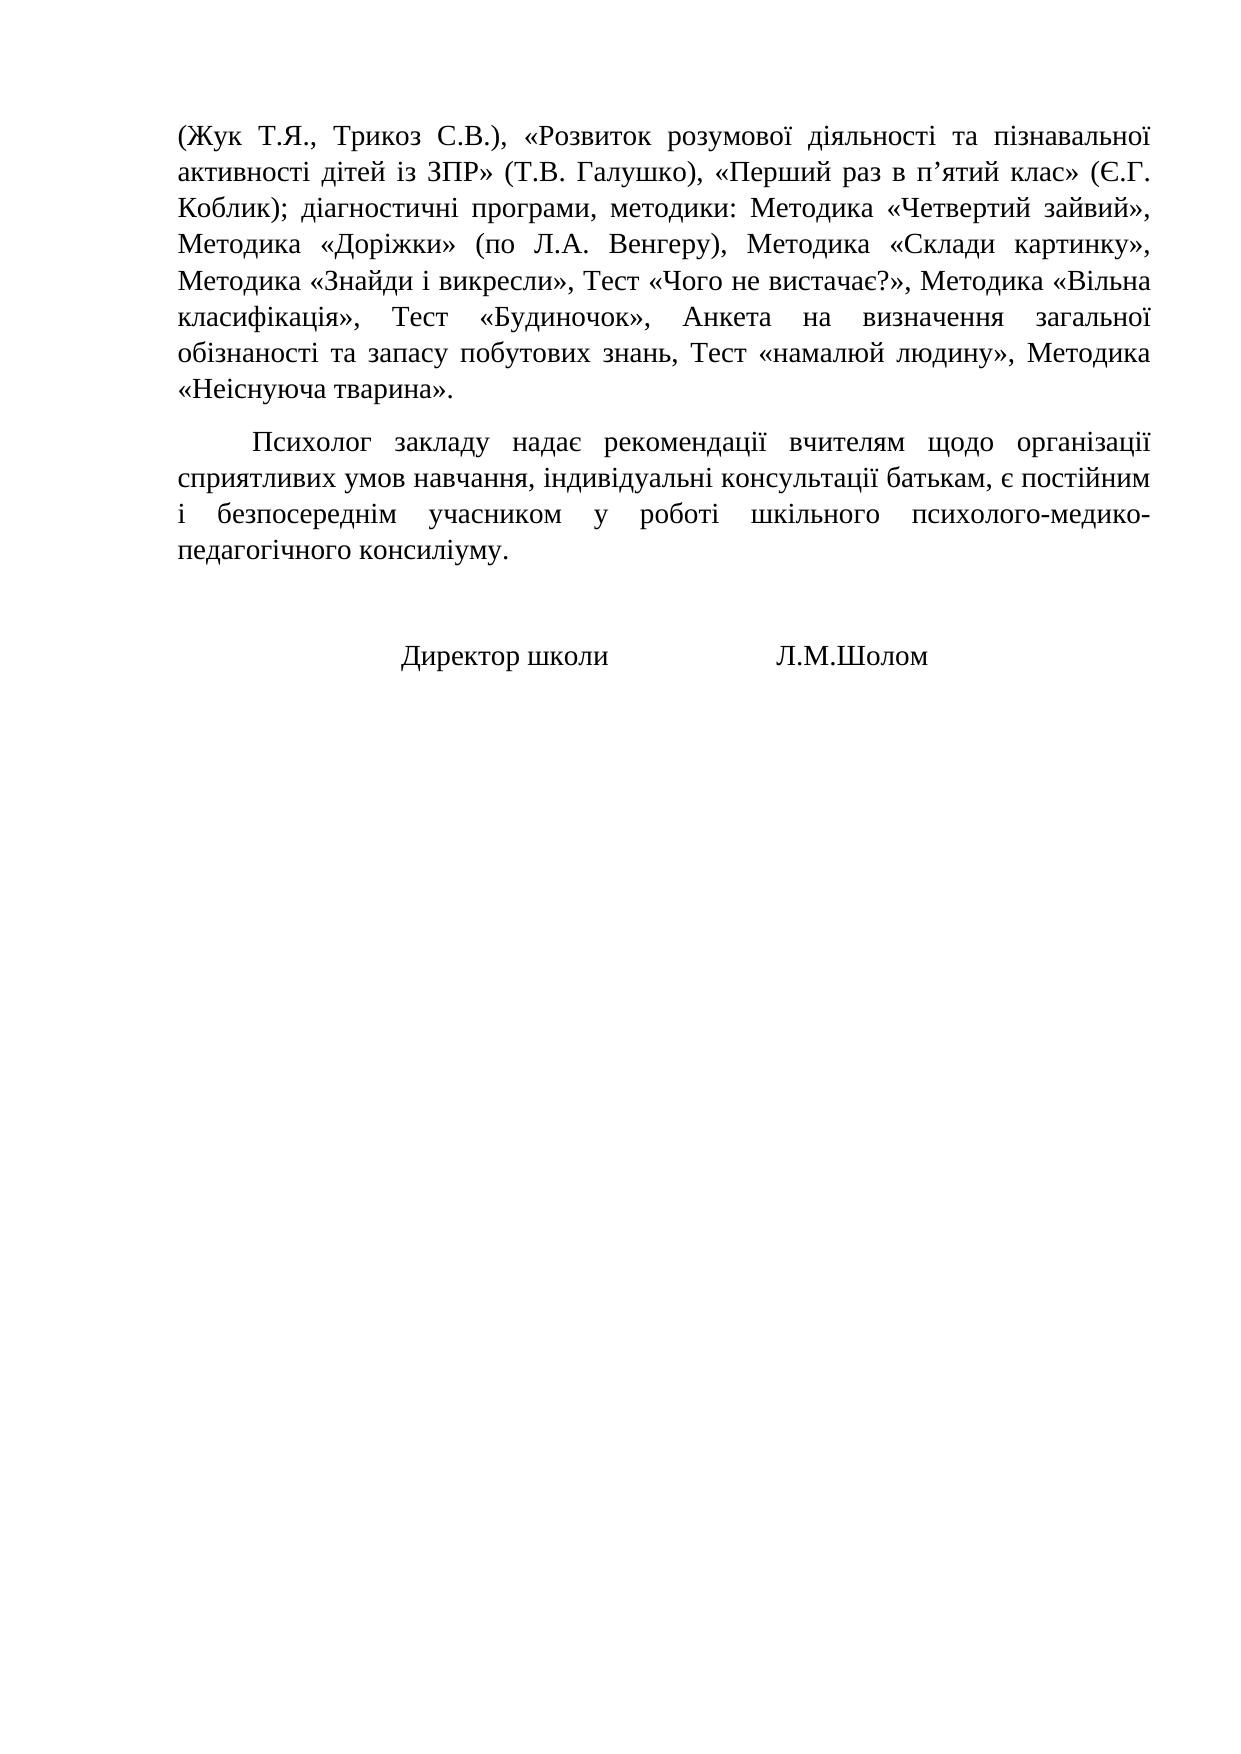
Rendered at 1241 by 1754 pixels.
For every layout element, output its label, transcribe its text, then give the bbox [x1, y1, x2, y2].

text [177, 118, 1152, 405]
text Психолог закладу надає рекомендації вчителям щодо організації сприятливих умов навчання, індивідуальні консультації батькам, є постійним і безпосереднім учасником у роботі шкільного психолого-медико-педагогічного консиліуму. [177, 424, 1152, 566]
text Директор школи Л.М.Шолом [177, 638, 1152, 672]
